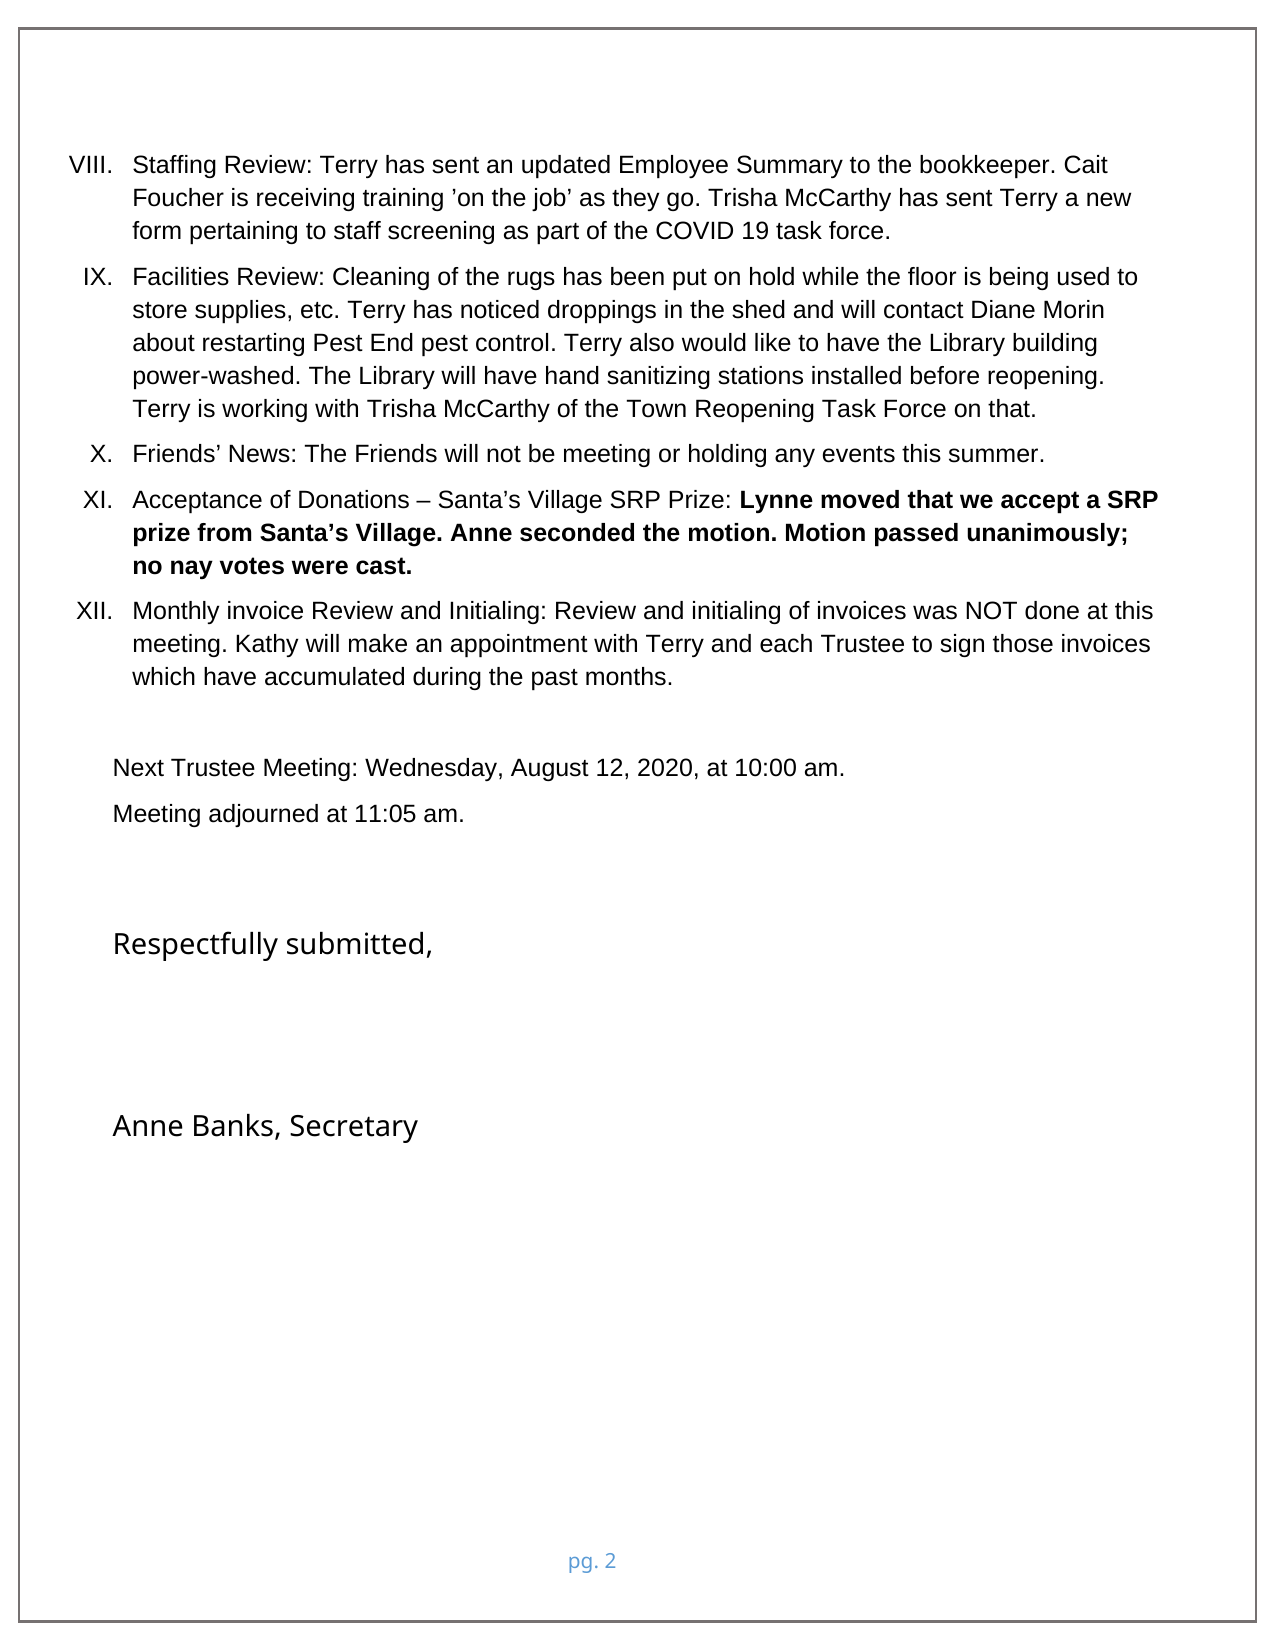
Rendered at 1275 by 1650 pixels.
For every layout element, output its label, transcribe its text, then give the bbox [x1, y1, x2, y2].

text Respectfully submitted, [112, 923, 1162, 963]
list Acceptance of Donations – Santa’s Village SRP Prize: Lynne moved that we accept a SRP prize from Santa’s Village. Anne seconded the motion. Motion passed unanimously; no nay votes were cast. [113, 485, 1162, 579]
text Anne Banks, Secretary [112, 1106, 1162, 1145]
text Next Trustee Meeting: Wednesday, August 12, 2020, at 10:00 am. [112, 753, 1162, 782]
text Meeting adjourned at 11:05 am. [112, 799, 1162, 828]
list Staffing Review: Terry has sent an updated Employee Summary to the bookkeeper. Cait Foucher is receiving training ’on the job’ as they go. Trisha McCarthy has sent Terry a new form pertaining to staff screening as part of the COVID 19 task force. [113, 150, 1162, 245]
list Facilities Review: Cleaning of the rugs has been put on hold while the floor is being used to store supplies, etc. Terry has noticed droppings in the shed and will contact Diane Morin about restarting Pest End pest control. Terry also would like to have the Library building power-washed. The Library will have hand sanitizing stations installed before reopening. Terry is working with Trisha McCarthy of the Town Reopening Task Force on that. [113, 262, 1162, 422]
list Friends’ News: The Friends will not be meeting or holding any events this summer. [113, 439, 1162, 468]
list Monthly invoice Review and Initialing: Review and initialing of invoices was NOT done at this meeting. Kathy will make an appointment with Terry and each Trustee to sign those invoices which have accumulated during the past months. [113, 596, 1162, 691]
